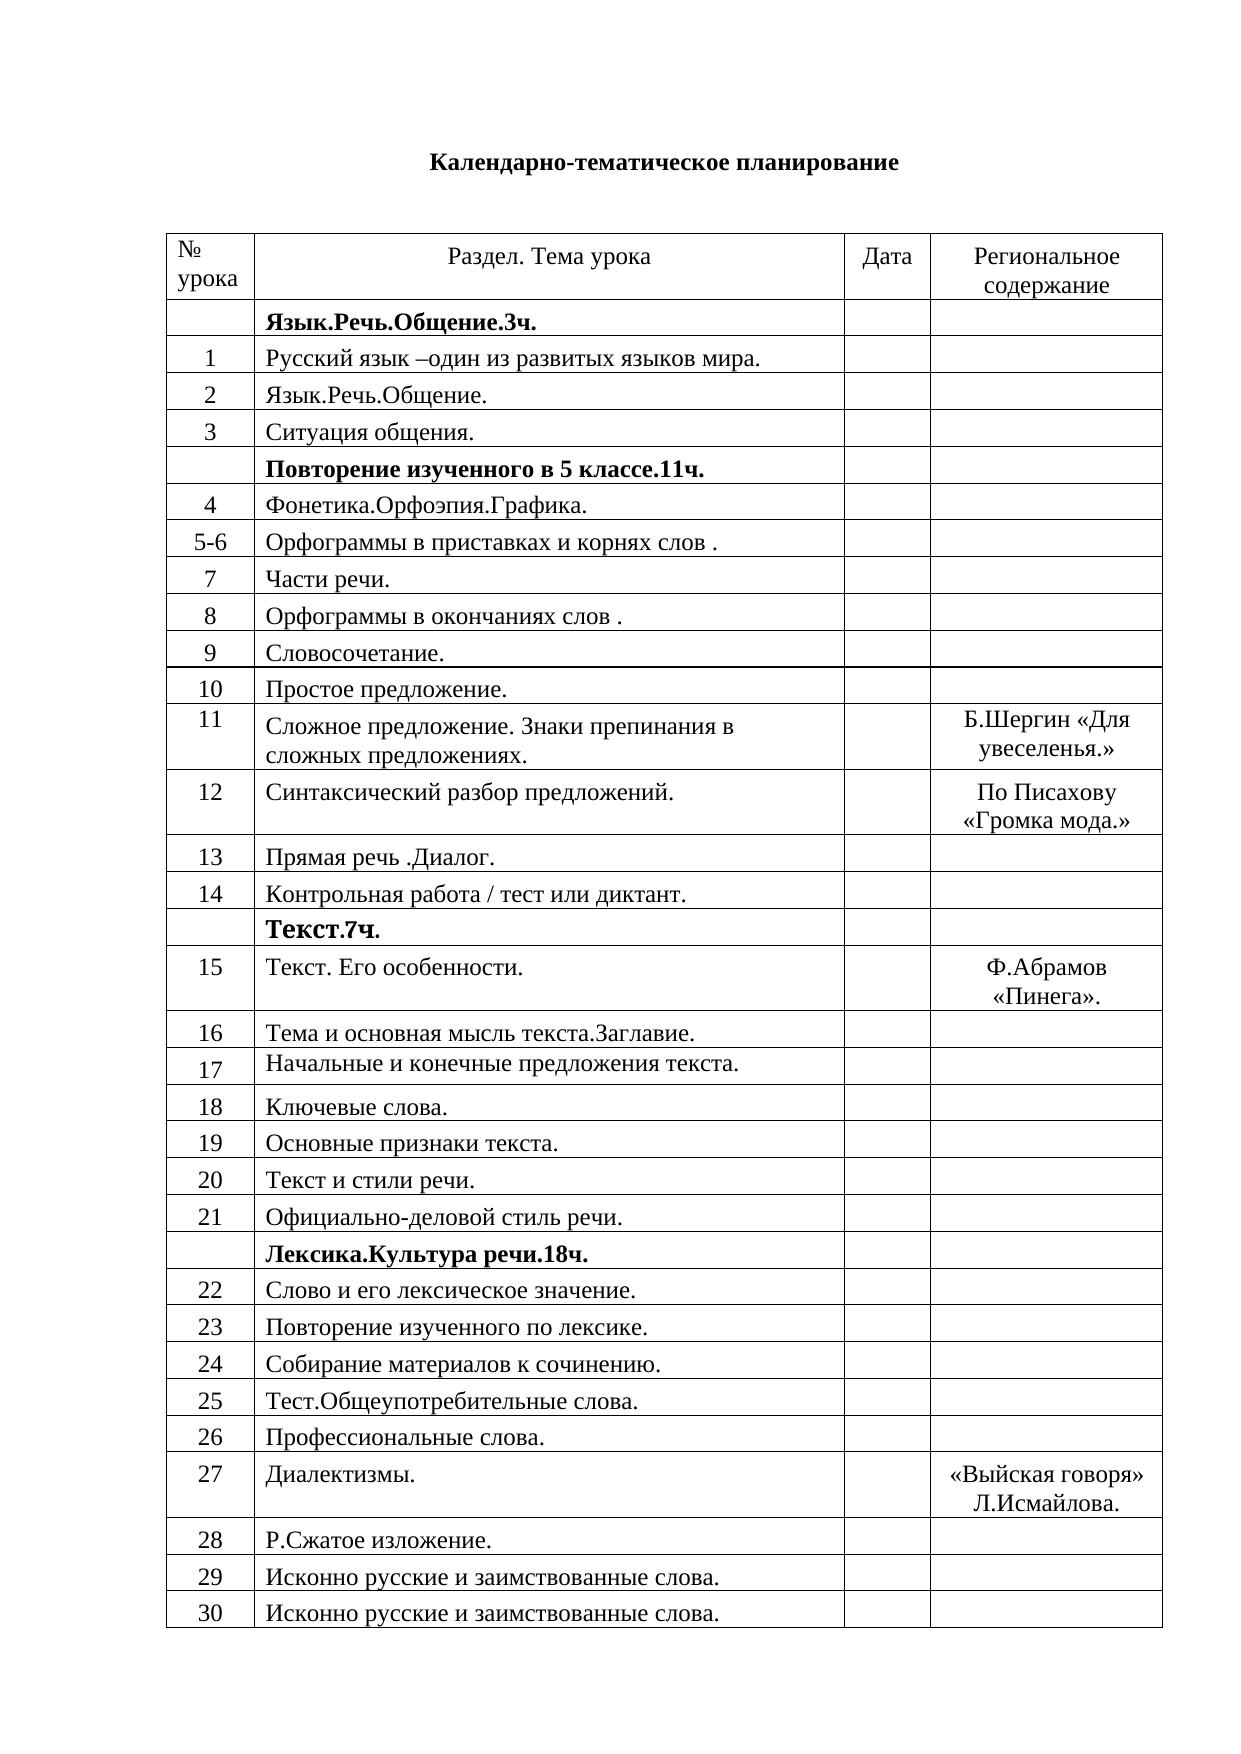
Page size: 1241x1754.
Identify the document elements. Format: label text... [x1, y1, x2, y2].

table_cell Тест.Общеупотребительные слова. [255, 1379, 844, 1414]
table_cell Прямая речь .Диалог. [255, 835, 844, 871]
table_cell Исконно русские и заимствованные слова. [255, 1591, 844, 1627]
table_cell 13 [167, 835, 254, 871]
table_cell Контрольная работа / тест или диктант. [255, 872, 844, 908]
table_cell 9 [167, 631, 254, 666]
table_cell [167, 909, 254, 944]
table_cell 5-6 [167, 520, 254, 556]
table_cell Повторение изученного по лексике. [255, 1305, 844, 1341]
table_cell Части речи. [255, 557, 844, 593]
table_cell Ф.Абрамов «Пинега». [931, 946, 1162, 1010]
table_cell [931, 872, 1162, 908]
table_cell [845, 668, 930, 703]
table_cell [931, 1158, 1162, 1194]
table_cell 11 [167, 704, 254, 769]
table_cell Официально-деловой стиль речи. [255, 1195, 844, 1231]
table_cell [845, 1232, 930, 1267]
table_cell 25 [167, 1379, 254, 1414]
table_cell Профессиональные слова. [255, 1416, 844, 1451]
table_cell Тема и основная мысль текста.Заглавие. [255, 1011, 844, 1047]
table_cell [931, 1416, 1162, 1451]
table_cell Основные признаки текста. [255, 1121, 844, 1157]
table_cell [845, 336, 930, 372]
table_cell [845, 1195, 930, 1231]
table_cell Повторение изученного в 5 классе.11ч. [255, 447, 844, 482]
table_cell [931, 1048, 1162, 1083]
table_cell 29 [167, 1555, 254, 1590]
table_cell 10 [167, 668, 254, 703]
table_cell [931, 300, 1162, 335]
table_cell [845, 770, 930, 834]
table_cell 30 [167, 1591, 254, 1627]
table_cell [931, 1518, 1162, 1553]
table_cell Начальные и конечные предложения текста. [255, 1048, 844, 1083]
table_cell [931, 484, 1162, 519]
table_cell [931, 909, 1162, 944]
table_cell [931, 668, 1162, 703]
table_cell [931, 1121, 1162, 1157]
table_cell [845, 300, 930, 335]
table_cell [845, 1379, 930, 1414]
table_header № урока [167, 234, 254, 299]
table_cell [931, 1085, 1162, 1120]
table_cell 26 [167, 1416, 254, 1451]
table_cell 12 [167, 770, 254, 834]
table_cell Орфограммы в приставках и корнях слов . [255, 520, 844, 556]
table_cell Фонетика.Орфоэпия.Графика. [255, 484, 844, 519]
table_cell [845, 1158, 930, 1194]
table_cell [167, 447, 254, 482]
table_cell [845, 447, 930, 482]
table_cell [931, 835, 1162, 871]
table_cell [845, 872, 930, 908]
table_cell [931, 557, 1162, 593]
table_header Дата [845, 234, 930, 299]
table_cell [931, 373, 1162, 409]
table_cell Простое предложение. [255, 668, 844, 703]
table_cell 16 [167, 1011, 254, 1047]
table_cell «Выйская говоря» Л.Исмайлова. [931, 1452, 1162, 1517]
table_cell 2 [167, 373, 254, 409]
text Календарно-тематическое планирование [177, 147, 1152, 176]
table_cell 17 [167, 1048, 254, 1083]
table_cell [845, 835, 930, 871]
table_cell 3 [167, 410, 254, 446]
table_cell 1 [167, 336, 254, 372]
table_cell 7 [167, 557, 254, 593]
table_cell [845, 557, 930, 593]
table_cell [845, 1121, 930, 1157]
table_cell 20 [167, 1158, 254, 1194]
table_cell Б.Шергин «Для увеселенья.» [931, 704, 1162, 769]
table_cell [845, 373, 930, 409]
table_cell Слово и его лексическое значение. [255, 1269, 844, 1304]
table_cell [931, 1011, 1162, 1047]
table_cell Ситуация общения. [255, 410, 844, 446]
table_cell 15 [167, 946, 254, 1010]
table_cell [845, 594, 930, 629]
table_cell [845, 1342, 930, 1378]
table_cell [845, 1518, 930, 1553]
table_cell 19 [167, 1121, 254, 1157]
table_cell [845, 1048, 930, 1083]
table_cell 24 [167, 1342, 254, 1378]
table_cell Язык.Речь.Общение.3ч. [255, 300, 844, 335]
table_cell [931, 1555, 1162, 1590]
table_cell [845, 909, 930, 944]
table_cell 14 [167, 872, 254, 908]
table_cell Собирание материалов к сочинению. [255, 1342, 844, 1378]
table_cell [845, 484, 930, 519]
table_cell [931, 1342, 1162, 1378]
table_cell Сложное предложение. Знаки препинания в сложных предложениях. [255, 704, 844, 769]
table_cell [845, 1011, 930, 1047]
table_cell [931, 336, 1162, 372]
table_cell Русский язык –один из развитых языков мира. [255, 336, 844, 372]
table_cell [931, 1379, 1162, 1414]
table_cell [845, 410, 930, 446]
table_cell По Писахову «Громка мода.» [931, 770, 1162, 834]
table_cell [931, 447, 1162, 482]
table_cell [931, 1195, 1162, 1231]
table_cell Словосочетание. [255, 631, 844, 666]
table_cell Орфограммы в окончаниях слов . [255, 594, 844, 629]
table_cell [845, 1452, 930, 1517]
table_cell 21 [167, 1195, 254, 1231]
table_cell [931, 594, 1162, 629]
table_cell 23 [167, 1305, 254, 1341]
table_cell 22 [167, 1269, 254, 1304]
table_cell Язык.Речь.Общение. [255, 373, 844, 409]
table_cell [845, 1085, 930, 1120]
table_cell [845, 1305, 930, 1341]
table_cell [931, 410, 1162, 446]
table_cell Синтаксический разбор предложений. [255, 770, 844, 834]
table_cell Лексика.Культура речи.18ч. [255, 1232, 844, 1267]
table_cell [167, 1232, 254, 1267]
table_cell [845, 1416, 930, 1451]
table_cell 28 [167, 1518, 254, 1553]
table_cell [931, 1305, 1162, 1341]
table_cell [845, 1269, 930, 1304]
table_cell 27 [167, 1452, 254, 1517]
table_cell Текст и стили речи. [255, 1158, 844, 1194]
table_cell [931, 1591, 1162, 1627]
table_cell [845, 946, 930, 1010]
table_cell [845, 704, 930, 769]
table_cell [931, 520, 1162, 556]
table_cell Р.Сжатое изложение. [255, 1518, 844, 1553]
table_cell Ключевые слова. [255, 1085, 844, 1120]
table_cell [931, 631, 1162, 666]
table_cell [845, 1591, 930, 1627]
table_cell [931, 1232, 1162, 1267]
table_header Раздел. Тема урока [255, 234, 844, 299]
table_cell Диалектизмы. [255, 1452, 844, 1517]
table_cell 4 [167, 484, 254, 519]
table_header Региональное содержание [931, 234, 1162, 299]
table_cell [845, 520, 930, 556]
table_cell Текст. Его особенности. [255, 946, 844, 1010]
table_cell Текст.7ч. [255, 909, 844, 944]
table_cell [845, 1555, 930, 1590]
table_cell 8 [167, 594, 254, 629]
table_cell [931, 1269, 1162, 1304]
table_cell 18 [167, 1085, 254, 1120]
table_cell [167, 300, 254, 335]
table_cell [845, 631, 930, 666]
table_cell Исконно русские и заимствованные слова. [255, 1555, 844, 1590]
